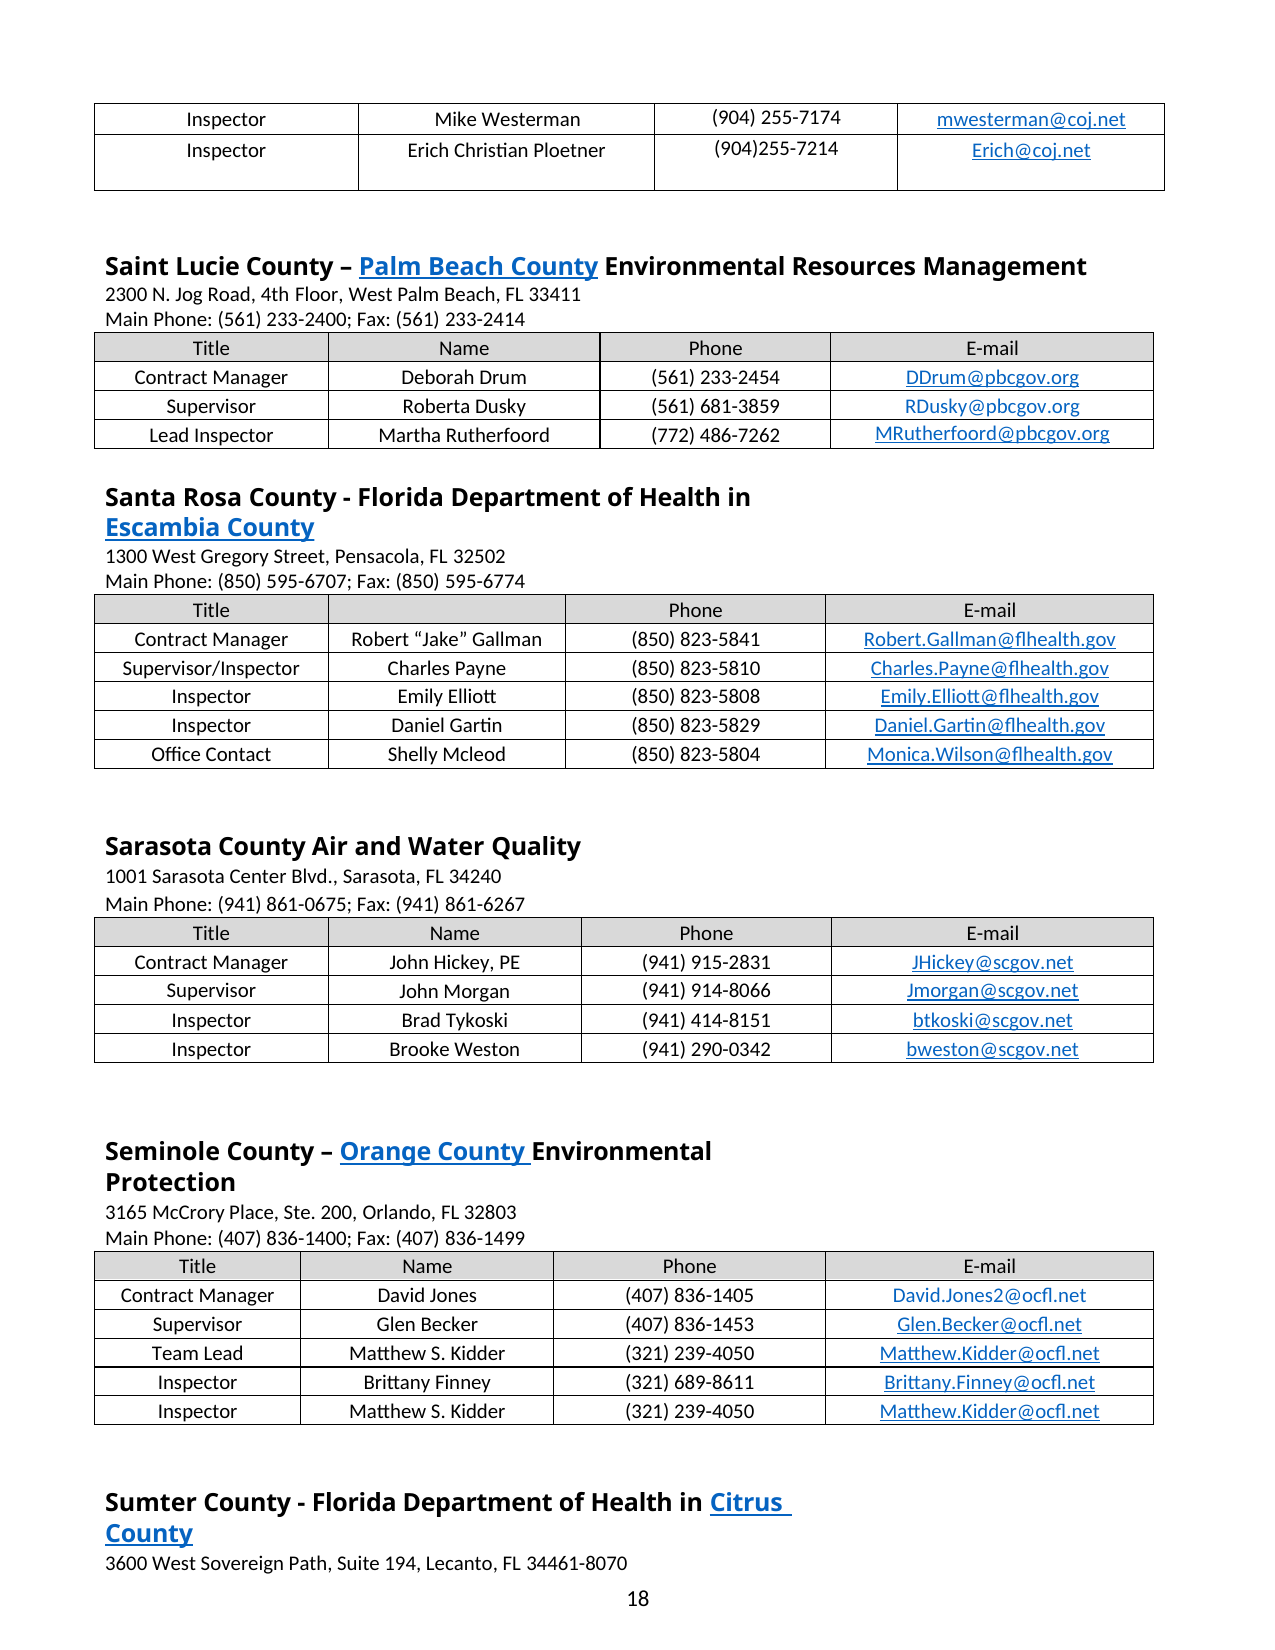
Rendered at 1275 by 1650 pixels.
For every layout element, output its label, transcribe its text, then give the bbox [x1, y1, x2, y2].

text Main Phone: (407) 836-1400; Fax: (407) 836-1499 [105, 1225, 827, 1251]
subtitle Sumter County - Florida Department of Health in Citrus County [105, 1487, 827, 1548]
text Main Phone: (561) 233-2400; Fax: (561) 233-2414 [105, 307, 655, 332]
table_header Title [95, 333, 328, 361]
table_cell Supervisor [95, 976, 328, 1004]
table_cell Charles Payne [329, 653, 565, 681]
table_cell Deborah Drum [329, 362, 599, 390]
table_cell Daniel.Gartin@flhealth.gov [826, 711, 1153, 739]
subtitle Sarasota County Air and Water Quality [105, 831, 827, 861]
table_header Title [95, 918, 328, 946]
table_cell (850) 823-5841 [566, 624, 825, 652]
table_cell Matthew.Kidder@ocfl.net [826, 1396, 1153, 1424]
table_header Phone [554, 1252, 825, 1279]
table_cell Inspector [95, 135, 358, 190]
table_cell Inspector [95, 1005, 328, 1033]
table_header Phone [601, 333, 830, 361]
table_header Title [95, 595, 328, 623]
table_cell btkoski@scgov.net [832, 1005, 1153, 1033]
table_cell (561) 233-2454 [601, 362, 830, 390]
table_cell Matthew S. Kidder [301, 1339, 553, 1366]
table_cell Inspector [95, 1034, 328, 1062]
table_header E-mail [826, 595, 1153, 623]
table_cell David.Jones2@ocfl.net [826, 1281, 1153, 1308]
table_cell (941) 915-2831 [582, 947, 831, 975]
text 1300 West Gregory Street, Pensacola, FL 32502 [105, 543, 593, 568]
text 3165 McCrory Place, Ste. 200, Orlando, FL 32803 [105, 1197, 827, 1225]
subtitle Seminole County – Orange County Environmental Protection [105, 1136, 827, 1197]
table_header Name [301, 1252, 553, 1279]
table_cell Brittany Finney [301, 1368, 553, 1395]
table_cell Shelly Mcleod [329, 740, 565, 768]
table_cell Supervisor [95, 391, 328, 419]
table_cell Matthew S. Kidder [301, 1396, 553, 1424]
table_cell Brittany.Finney@ocfl.net [826, 1368, 1153, 1395]
table_cell (407) 836-1405 [554, 1281, 825, 1308]
table_cell (850) 823-5804 [566, 740, 825, 768]
table_cell Inspector [95, 1396, 300, 1424]
text Main Phone: (941) 861-0675; Fax: (941) 861-6267 [105, 889, 827, 917]
table_cell Glen Becker [301, 1310, 553, 1337]
table_header Name [329, 918, 581, 946]
table_cell Inspector [95, 1368, 300, 1395]
table_cell (850) 823-5810 [566, 653, 825, 681]
table_cell (772) 486-7262 [601, 420, 830, 448]
table_cell Contract Manager [95, 1281, 300, 1308]
table_header Title [95, 1252, 300, 1279]
table_cell MRutherfoord@pbcgov.org [831, 420, 1153, 448]
table_cell (904)255-7214 [655, 135, 897, 190]
table_cell Robert “Jake” Gallman [329, 624, 565, 652]
table_cell Emily Elliott [329, 682, 565, 710]
table_cell Brooke Weston [329, 1034, 581, 1062]
subtitle Saint Lucie County – Palm Beach County Environmental Resources Management [105, 251, 1181, 281]
table_cell Monica.Wilson@flhealth.gov [826, 740, 1153, 768]
table_cell Jmorgan@scgov.net [832, 976, 1153, 1004]
table_cell Team Lead [95, 1339, 300, 1366]
table_header Phone [566, 595, 825, 623]
table_cell Inspector [95, 682, 328, 710]
table_header E-mail [832, 918, 1153, 946]
table_header Name [329, 333, 599, 361]
table_cell Lead Inspector [95, 420, 328, 448]
table_cell mwesterman@coj.net [898, 104, 1164, 134]
table_cell bweston@scgov.net [832, 1034, 1153, 1062]
table_cell Supervisor/Inspector [95, 653, 328, 681]
table_cell John Morgan [329, 976, 581, 1004]
subtitle Santa Rosa County - Florida Department of Health in Escambia County [105, 482, 827, 543]
table_cell Inspector [95, 104, 358, 134]
table_cell Contract Manager [95, 362, 328, 390]
table_cell (321) 689-8611 [554, 1368, 825, 1395]
table_cell Glen.Becker@ocfl.net [826, 1310, 1153, 1337]
table_cell (561) 681-3859 [601, 391, 830, 419]
table_cell Erich@coj.net [898, 135, 1164, 190]
text 3600 West Sovereign Path, Suite 194, Lecanto, FL 34461-8070 [105, 1548, 827, 1576]
table_cell (904) 255-7174 [655, 104, 897, 134]
text 1001 Sarasota Center Blvd., Sarasota, FL 34240 [105, 861, 827, 889]
table_cell Daniel Gartin [329, 711, 565, 739]
table_cell Erich Christian Ploetner [359, 135, 654, 190]
table_cell Office Contact [95, 740, 328, 768]
table_cell Supervisor [95, 1310, 300, 1337]
table_cell Contract Manager [95, 624, 328, 652]
table_cell Contract Manager [95, 947, 328, 975]
table_cell Matthew.Kidder@ocfl.net [826, 1339, 1153, 1366]
table_cell RDusky@pbcgov.org [831, 391, 1153, 419]
table_cell (941) 290-0342 [582, 1034, 831, 1062]
table_cell Brad Tykoski [329, 1005, 581, 1033]
table_cell (941) 914-8066 [582, 976, 831, 1004]
table_cell (941) 414-8151 [582, 1005, 831, 1033]
text Main Phone: (850) 595-6707; Fax: (850) 595-6774 [105, 568, 593, 594]
table_cell Roberta Dusky [329, 391, 599, 419]
table_cell Mike Westerman [359, 104, 654, 134]
table_cell Inspector [95, 711, 328, 739]
table_header E-mail [826, 1252, 1153, 1279]
table_cell (850) 823-5808 [566, 682, 825, 710]
table_cell JHickey@scgov.net [832, 947, 1153, 975]
table_header E-mail [831, 333, 1153, 361]
table_cell David Jones [301, 1281, 553, 1308]
table_cell (321) 239-4050 [554, 1396, 825, 1424]
table_cell DDrum@pbcgov.org [831, 362, 1153, 390]
table_cell John Hickey, PE [329, 947, 581, 975]
table_cell Robert.Gallman@flhealth.gov [826, 624, 1153, 652]
table_cell (407) 836-1453 [554, 1310, 825, 1337]
table_cell Charles.Payne@flhealth.gov [826, 653, 1153, 681]
table_header [329, 595, 565, 623]
table_cell Martha Rutherfoord [329, 420, 599, 448]
table_header Phone [582, 918, 831, 946]
table_cell (850) 823-5829 [566, 711, 825, 739]
table_cell Emily.Elliott@flhealth.gov [826, 682, 1153, 710]
table_cell (321) 239-4050 [554, 1339, 825, 1366]
text 2300 N. Jog Road, 4th Floor, West Palm Beach, FL 33411 [105, 281, 655, 307]
